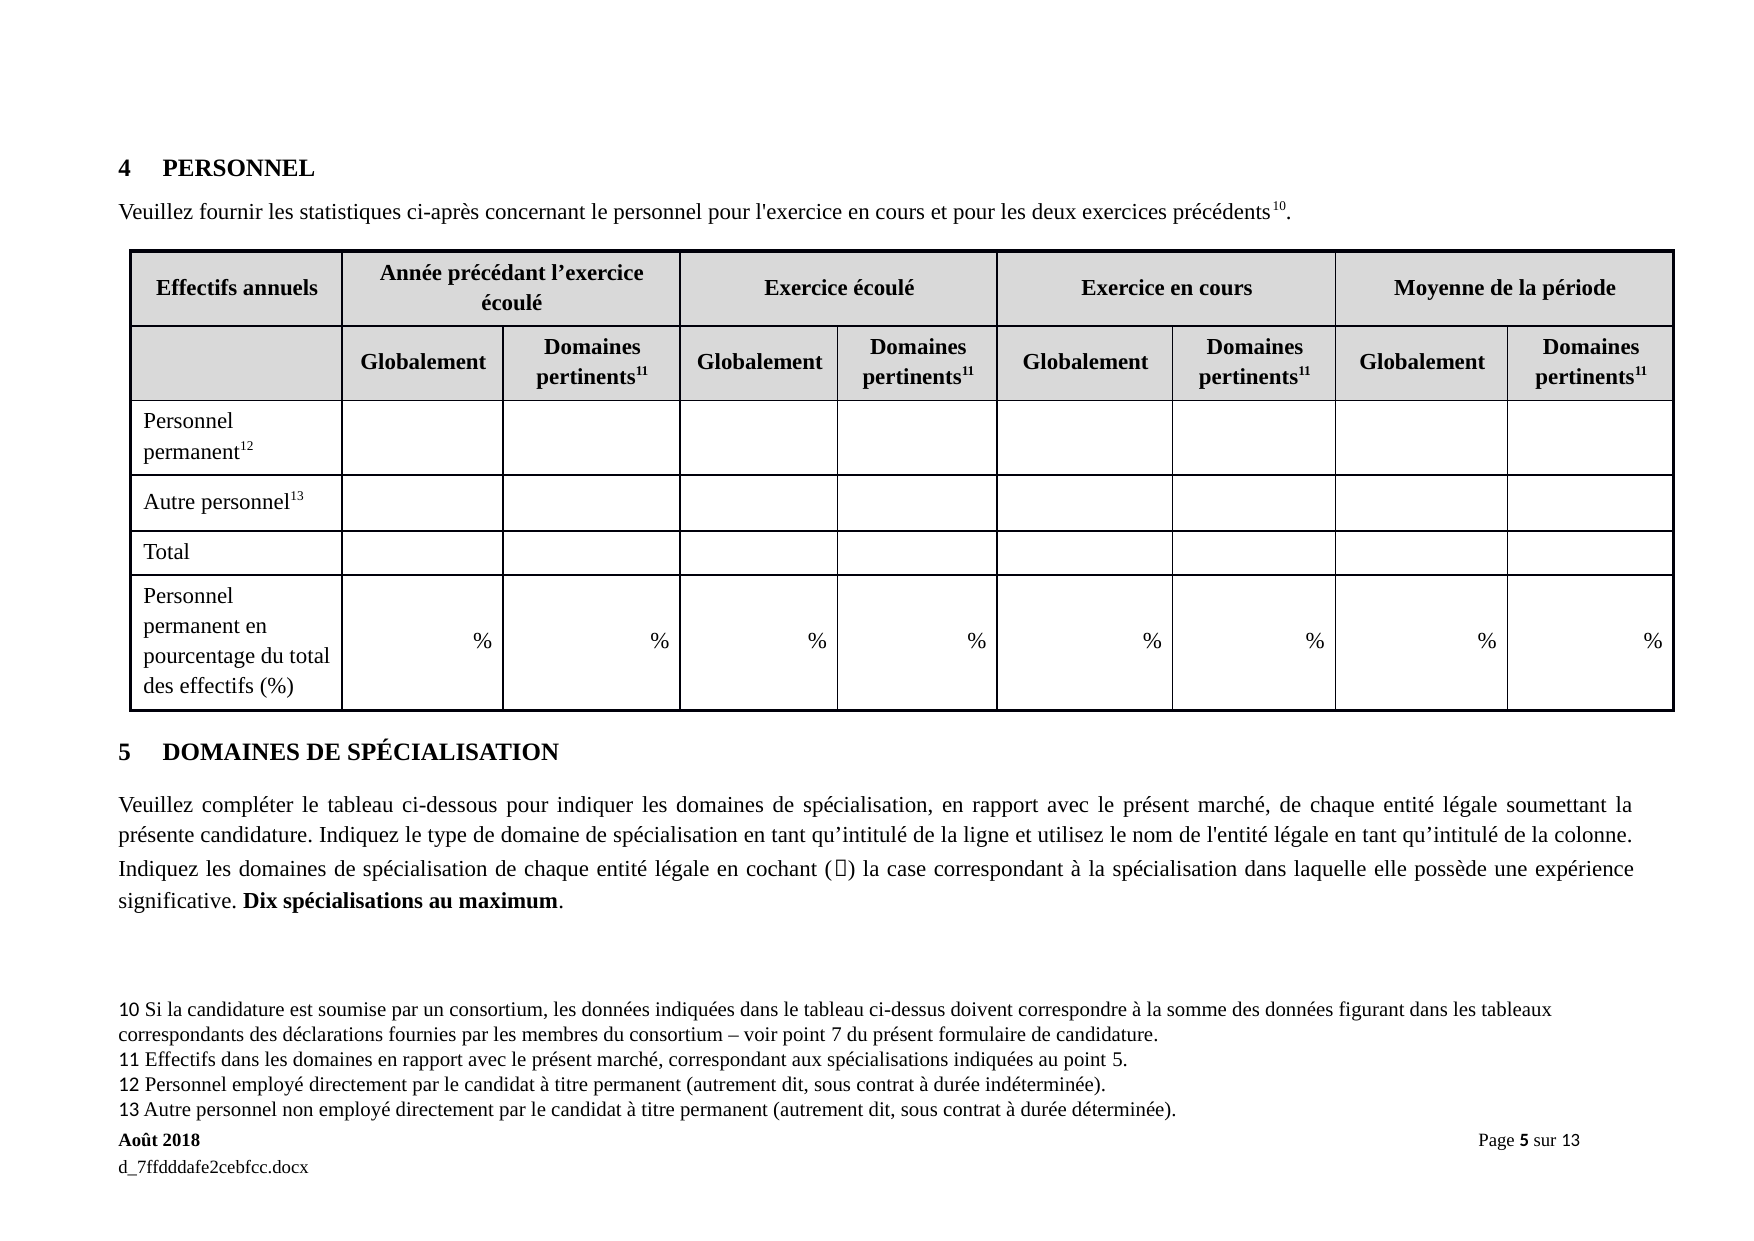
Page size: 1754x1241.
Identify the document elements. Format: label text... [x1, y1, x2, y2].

table_cell [1173, 476, 1335, 530]
table_cell % [1173, 576, 1335, 709]
table_cell Personnel permanent en pourcentage du total des effectifs (%) [132, 576, 341, 709]
table_cell [1508, 476, 1672, 530]
table_cell Domaines pertinents11 [1173, 327, 1335, 400]
table_cell [132, 327, 341, 400]
table_cell [1173, 401, 1335, 474]
table_cell % [1508, 576, 1672, 709]
table_cell Globalement [681, 327, 837, 400]
table_cell [1336, 401, 1507, 474]
table_cell [504, 401, 679, 474]
table_cell % [838, 576, 996, 709]
table_cell [343, 476, 502, 530]
table_cell % [681, 576, 837, 709]
table_cell [1508, 532, 1672, 574]
table_cell Globalement [1336, 327, 1507, 400]
table_header Effectifs annuels [132, 253, 341, 325]
text 5 DOMAINES DE SPÉCIALISATION [118, 737, 1636, 766]
table_cell [1336, 532, 1507, 574]
table_cell Globalement [998, 327, 1172, 400]
table_cell [1173, 532, 1335, 574]
table_cell [343, 401, 502, 474]
table_cell % [1336, 576, 1507, 709]
table_cell [504, 532, 679, 574]
table_cell [998, 476, 1172, 530]
text Veuillez compléter le tableau ci-dessous pour indiquer les domaines de spécialisation, en rapport avec le présent marché, de chaque entité légale soumettant la présente candidature. Indiquez le type de domaine de spécialisation en tant qu’intitulé de la ligne et utilisez le nom de l'entité légale en tant qu’intitulé de la colonne. Indiquez les domaines de spécialisation de chaque entité légale en cochant () la case correspondant à la spécialisation dans laquelle elle possède une expérience significative. Dix spécialisations au maximum. [118, 791, 1636, 914]
table_cell % [998, 576, 1172, 709]
table_header Exercice en cours [998, 253, 1335, 325]
table_header Moyenne de la période [1336, 253, 1672, 325]
table_cell % [504, 576, 679, 709]
table_cell [504, 476, 679, 530]
table_cell Domaines pertinents11 [1508, 327, 1672, 400]
table_cell [681, 532, 837, 574]
table_cell Domaines pertinents11 [838, 327, 996, 400]
table_cell [998, 532, 1172, 574]
table_cell [1336, 476, 1507, 530]
table_cell Total [132, 532, 341, 574]
table_cell Personnel permanent [132, 401, 341, 474]
text Veuillez fournir les statistiques ci-après concernant le personnel pour l'exercice en cours et pour les deux exercices précédents. [118, 198, 1636, 224]
table_cell [681, 476, 837, 530]
table_cell [838, 532, 996, 574]
table_cell [681, 401, 837, 474]
table_cell [1508, 401, 1672, 474]
table_cell [343, 532, 502, 574]
table_cell [998, 401, 1172, 474]
table_cell [838, 476, 996, 530]
table_header Exercice écoulé [681, 253, 996, 325]
text 4 PERSONNEL [118, 153, 1636, 181]
table_header Année précédant l’exercice écoulé [343, 253, 679, 325]
table_cell Globalement [343, 327, 502, 400]
table_cell Autre personnel [132, 476, 341, 530]
table_cell Domaines pertinents [504, 327, 679, 400]
table_cell [838, 401, 996, 474]
table_cell % [343, 576, 502, 709]
